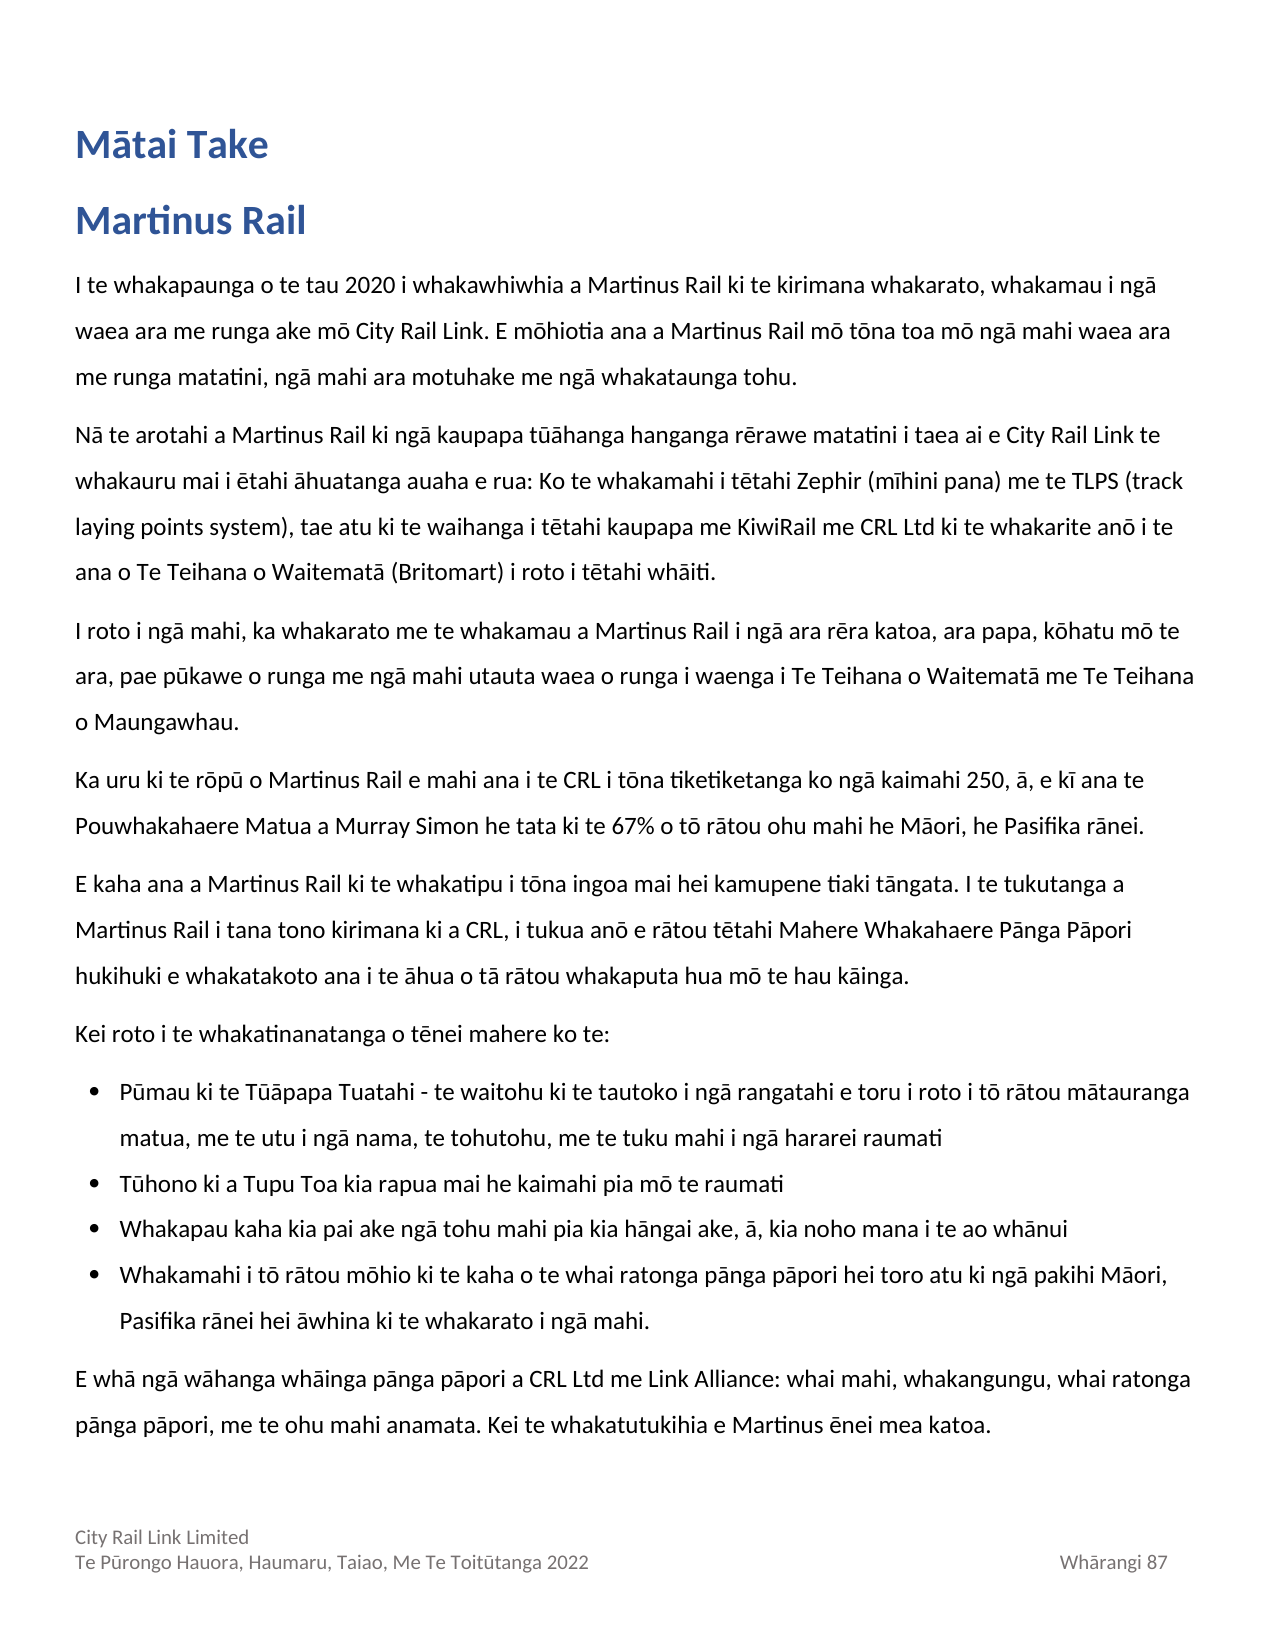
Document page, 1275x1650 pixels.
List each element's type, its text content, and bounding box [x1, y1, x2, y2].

text E whā ngā wāhanga whāinga pānga pāpori a CRL Ltd me Link Alliance: whai mahi, whakangungu, whai ratonga pānga pāpori, me te ohu mahi anamata. Kei te whakatutukihia e Martinus ēnei mea katoa. [75, 1363, 1200, 1439]
text Nā te arotahi a Martinus Rail ki ngā kaupapa tūāhanga hanganga rērawe matatini i taea ai e City Rail Link te whakauru mai i ētahi āhuatanga auaha e rua: Ko te whakamahi i tētahi Zephir (mīhini pana) me te TLPS (track laying points system), tae atu ki te waihanga i tētahi kaupapa me KiwiRail me CRL Ltd ki te whakarite anō i te ana o Te Teihana o Waitematā (Britomart) i roto i tētahi whāiti. [75, 419, 1200, 587]
list Tūhono ki a Tupu Toa kia rapua mai he kaimahi pia mō te raumati [90, 1168, 1200, 1198]
list Pūmau ki te Tūāpapa Tuatahi - te waitohu ki te tautoko i ngā rangatahi e toru i roto i tō rātou mātauranga matua, me te utu i ngā nama, te tohutohu, me te tuku mahi i ngā hararei raumati [90, 1076, 1200, 1153]
list Whakapau kaha kia pai ake ngā tohu mahi pia kia hāngai ake, ā, kia noho mana i te ao whānui [90, 1213, 1200, 1244]
text E kaha ana a Martinus Rail ki te whakatipu i tōna ingoa mai hei kamupene tiaki tāngata. I te tukutanga a Martinus Rail i tana tono kirimana ki a CRL, i tukua anō e rātou tētahi Mahere Whakahaere Pānga Pāpori hukihuki e whakatakoto ana i te āhua o tā rātou whakaputa hua mō te hau kāinga. [75, 868, 1200, 990]
list Whakamahi i tō rātou mōhio ki te kaha o te whai ratonga pānga pāpori hei toro atu ki ngā pakihi Māori, Pasifika rānei hei āwhina ki te whakarato i ngā mahi. [90, 1259, 1200, 1336]
subtitle Martinus Rail [75, 194, 1200, 245]
text Ka uru ki te rōpū o Martinus Rail e mahi ana i te CRL i tōna tiketiketanga ko ngā kaimahi 250, ā, e kī ana te Pouwhakahaere Matua a Murray Simon he tata ki te 67% o tō rātou ohu mahi he Māori, he Pasifika rānei. [75, 764, 1200, 841]
text I roto i ngā mahi, ka whakarato me te whakamau a Martinus Rail i ngā ara rēra katoa, ara papa, kōhatu mō te ara, pae pūkawe o runga me ngā mahi utauta waea o runga i waenga i Te Teihana o Waitematā me Te Teihana o Maungawhau. [75, 615, 1200, 737]
text I te whakapaunga o te tau 2020 i whakawhiwhia a Martinus Rail ki te kirimana whakarato, whakamau i ngā waea ara me runga ake mō City Rail Link. E mōhiotia ana a Martinus Rail mō tōna toa mō ngā mahi waea ara me runga matatini, ngā mahi ara motuhake me ngā whakataunga tohu. [75, 270, 1200, 392]
text Kei roto i te whakatinanatanga o tēnei mahere ko te: [75, 1018, 1200, 1049]
subtitle Mātai Take [75, 118, 1200, 169]
